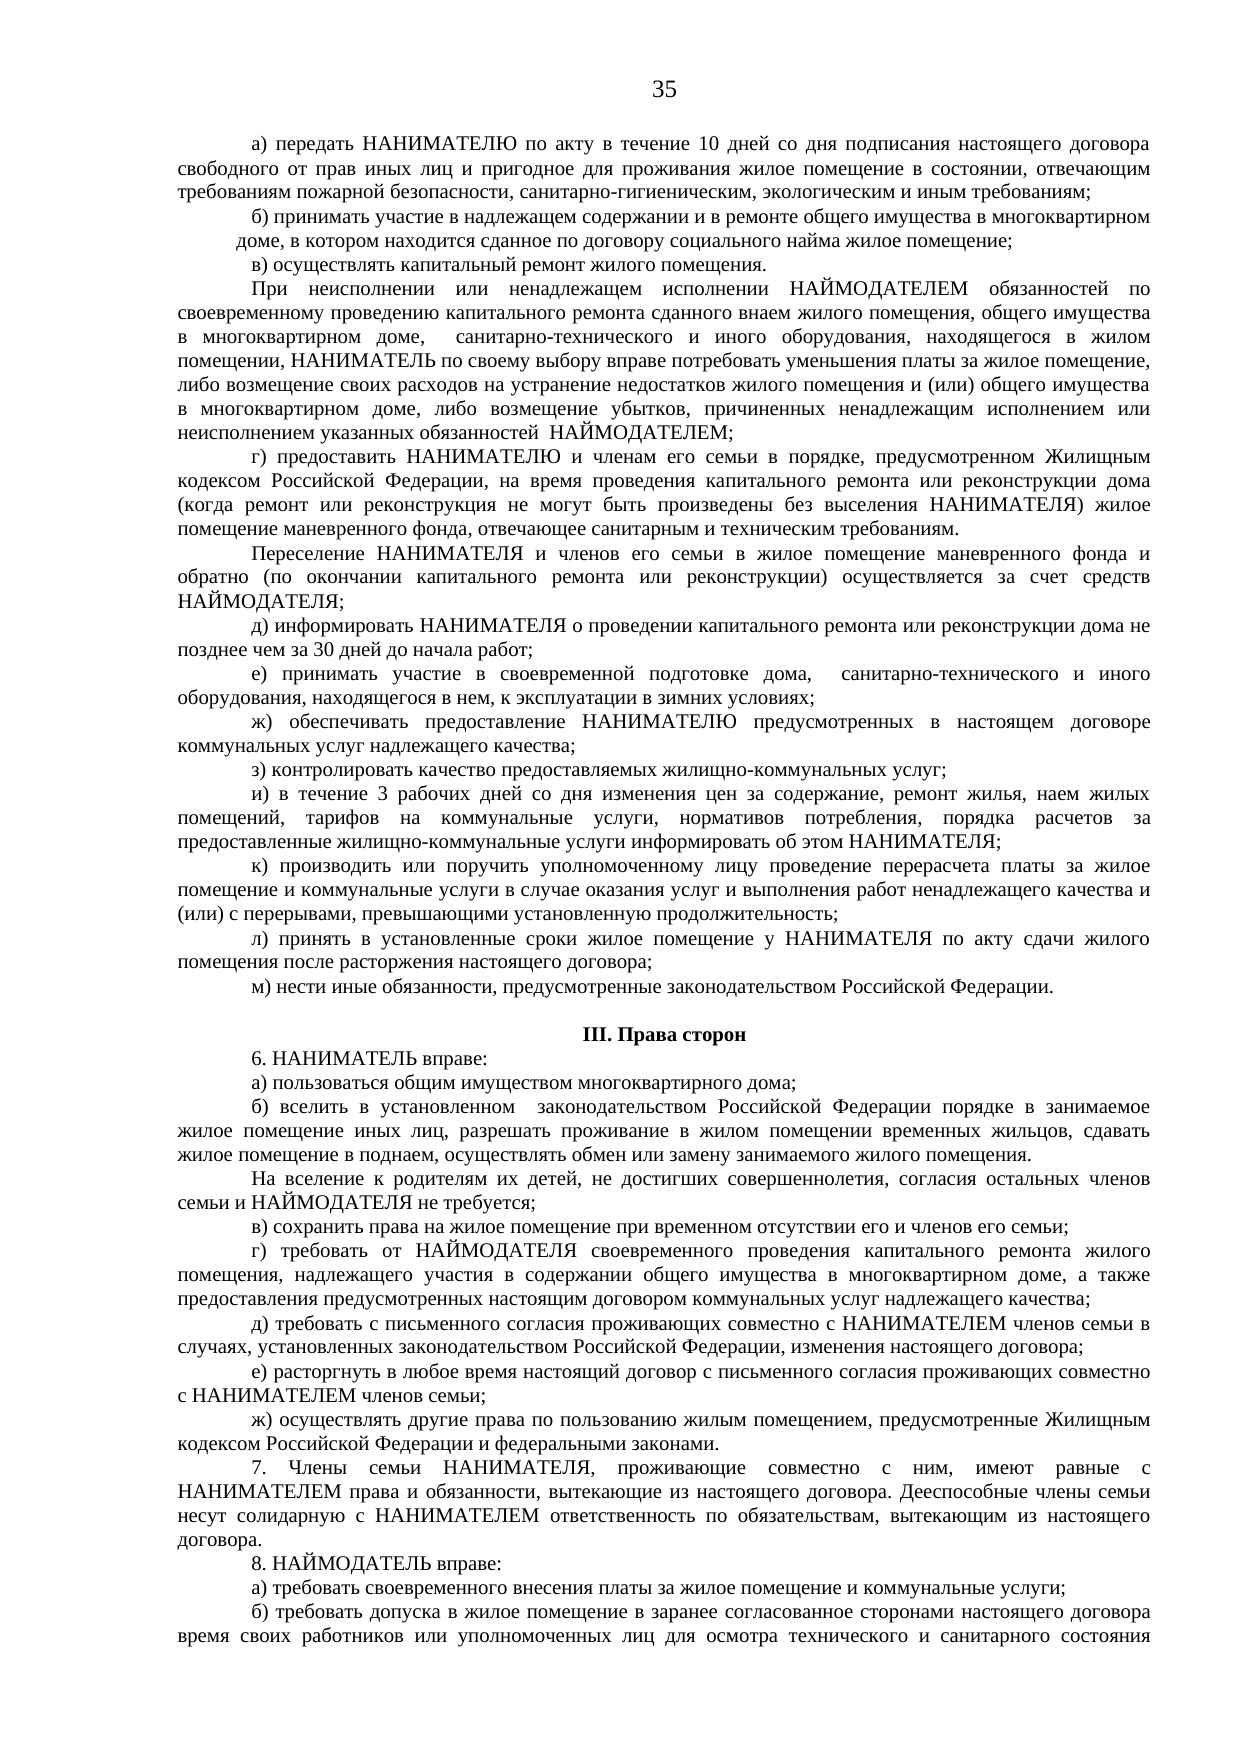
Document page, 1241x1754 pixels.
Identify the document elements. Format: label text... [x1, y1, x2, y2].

text III. Права сторон [177, 1022, 1152, 1046]
text ж) осуществлять другие права по пользованию жилым помещением, предусмотренные Жилищным кодексом Российской Федерации и федеральными законами. [177, 1407, 1152, 1455]
text з) контролировать качество предоставляемых жилищно-коммунальных услуг; [177, 757, 1152, 781]
text 6. НАНИМАТЕЛЬ вправе: [177, 1046, 1152, 1070]
text 8. НАЙМОДАТЕЛЬ вправе: [177, 1551, 1152, 1575]
text г) предоставить НАНИМАТЕЛЮ и членам его семьи в порядке, предусмотренном Жилищным кодексом Российской Федерации, на время проведения капитального ремонта или реконструкции дома (когда ремонт или реконструкция не могут быть произведены без выселения НАНИМАТЕЛЯ) жилое помещение маневренного фонда, отвечающее санитарным и техническим требованиям. [177, 444, 1152, 540]
text б) принимать участие в надлежащем содержании и в ремонте общего имущества в многоквартирном доме, в котором находится сданное по договору социального найма жилое помещение; [236, 203, 1152, 252]
text ж) обеспечивать предоставление НАНИМАТЕЛЮ предусмотренных в настоящем договоре коммунальных услуг надлежащего качества; [177, 709, 1152, 757]
text в) сохранить права на жилое помещение при временном отсутствии его и членов его семьи; [177, 1214, 1152, 1238]
text е) принимать участие в своевременной подготовке дома, санитарно-технического и иного оборудования, находящегося в нем, к эксплуатации в зимних условиях; [177, 661, 1152, 709]
text в) осуществлять капитальный ремонт жилого помещения. [236, 252, 1152, 276]
text д) требовать с письменного согласия проживающих совместно с НАНИМАТЕЛЕМ членов семьи в случаях, установленных законодательством Российской Федерации, изменения настоящего договора; [177, 1310, 1152, 1358]
text а) требовать своевременного внесения платы за жилое помещение и коммунальные услуги; [177, 1575, 1152, 1599]
text 7. Члены семьи НАНИМАТЕЛЯ, проживающие совместно с ним, имеют равные с НАНИМАТЕЛЕМ права и обязанности, вытекающие из настоящего договора. Дееспособные члены семьи несут солидарную с НАНИМАТЕЛЕМ ответственность по обязательствам, вытекающим из настоящего договора. [177, 1455, 1152, 1551]
text При неисполнении или ненадлежащем исполнении НАЙМОДАТЕЛЕМ обязанностей по своевременному проведению капитального ремонта сданного внаем жилого помещения, общего имущества в многоквартирном доме, санитарно-технического и иного оборудования, находящегося в жилом помещении, НАНИМАТЕЛЬ по своему выбору вправе потребовать уменьшения платы за жилое помещение, либо возмещение своих расходов на устранение недостатков жилого помещения и (или) общего имущества в многоквартирном доме, либо возмещение убытков, причиненных ненадлежащим исполнением или неисполнением указанных обязанностей НАЙМОДАТЕЛЕМ; [177, 276, 1152, 444]
text Переселение НАНИМАТЕЛЯ и членов его семьи в жилое помещение маневренного фонда и обратно (по окончании капитального ремонта или реконструкции) осуществляется за счет средств НАЙМОДАТЕЛЯ; [177, 540, 1152, 613]
text а) передать НАНИМАТЕЛЮ по акту в течение 10 дней со дня подписания настоящего договора свободного от прав иных лиц и пригодное для проживания жилое помещение в состоянии, отвечающим требованиям пожарной безопасности, санитарно-гигиеническим, экологическим и иным требованиям; [177, 131, 1152, 203]
text г) требовать от НАЙМОДАТЕЛЯ своевременного проведения капитального ремонта жилого помещения, надлежащего участия в содержании общего имущества в многоквартирном доме, а также предоставления предусмотренных настоящим договором коммунальных услуг надлежащего качества; [177, 1238, 1152, 1310]
text л) принять в установленные сроки жилое помещение у НАНИМАТЕЛЯ по акту сдачи жилого помещения после расторжения настоящего договора; [177, 925, 1152, 973]
text е) расторгнуть в любое время настоящий договор с письменного согласия проживающих совместно с НАНИМАТЕЛЕМ членов семьи; [177, 1358, 1152, 1407]
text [177, 1599, 1152, 1647]
text м) нести иные обязанности, предусмотренные законодательством Российской Федерации. [177, 973, 1152, 998]
text к) производить или поручить уполномоченному лицу проведение перерасчета платы за жилое помещение и коммунальные услуги в случае оказания услуг и выполнения работ ненадлежащего качества и (или) с перерывами, превышающими установленную продолжительность; [177, 853, 1152, 925]
text б) вселить в установленном законодательством Российской Федерации порядке в занимаемое жилое помещение иных лиц, разрешать проживание в жилом помещении временных жильцов, сдавать жилое помещение в поднаем, осуществлять обмен или замену занимаемого жилого помещения. [177, 1094, 1152, 1166]
text и) в течение 3 рабочих дней со дня изменения цен за содержание, ремонт жилья, наем жилых помещений, тарифов на коммунальные услуги, нормативов потребления, порядка расчетов за предоставленные жилищно-коммунальные услуги информировать об этом НАНИМАТЕЛЯ; [177, 781, 1152, 853]
text а) пользоваться общим имуществом многоквартирного дома; [177, 1070, 1152, 1094]
text д) информировать НАНИМАТЕЛЯ о проведении капитального ремонта или реконструкции дома не позднее чем за 30 дней до начала работ; [177, 613, 1152, 661]
text На вселение к родителям их детей, не достигших совершеннолетия, согласия остальных членов семьи и НАЙМОДАТЕЛЯ не требуется; [177, 1166, 1152, 1214]
